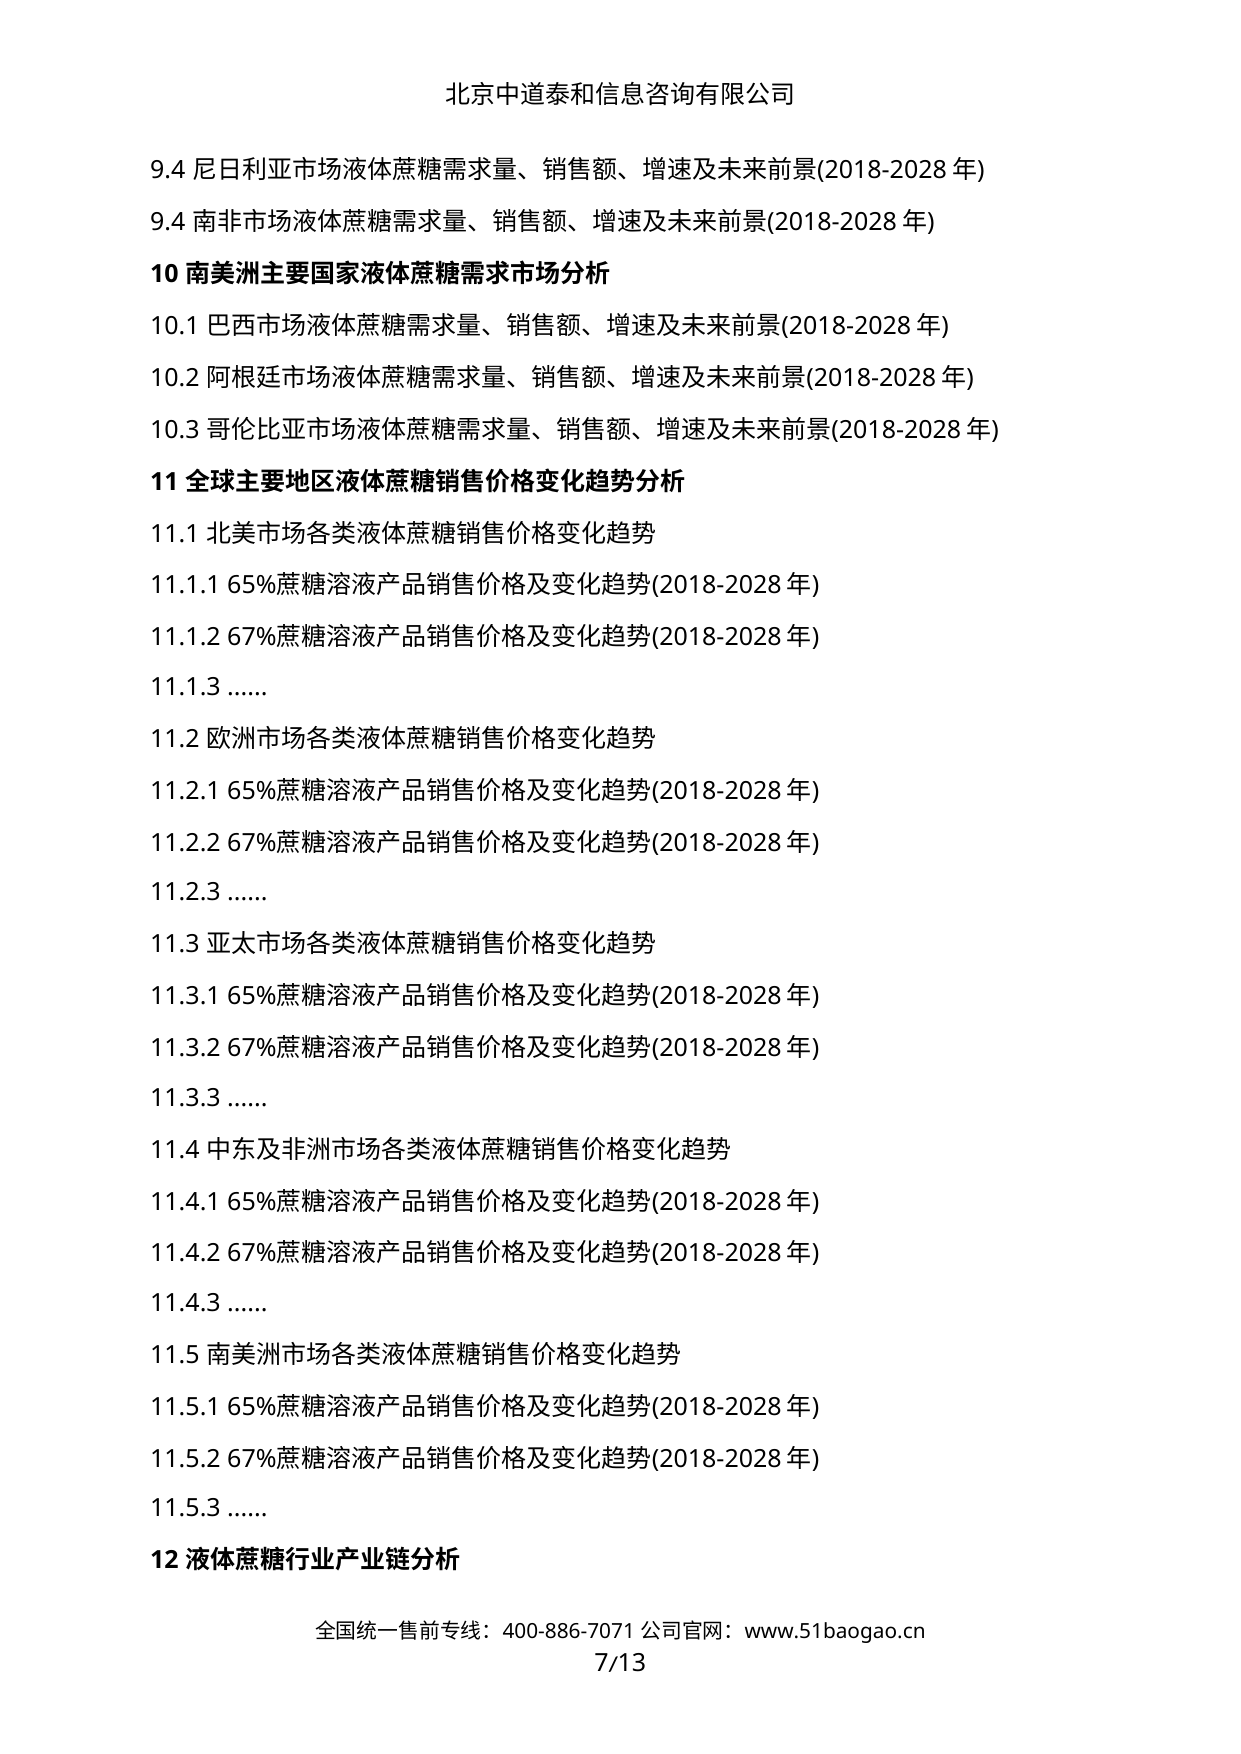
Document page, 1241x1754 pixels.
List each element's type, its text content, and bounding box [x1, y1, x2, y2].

text 11 全球主要地区液体蔗糖销售价格变化趋势分析 [150, 461, 1090, 497]
text 11.2.1 65%蔗糖溶液产品销售价格及变化趋势(2018-2028年) [150, 770, 1090, 807]
text 9.4 南非市场液体蔗糖需求量、销售额、增速及未来前景(2018-2028年) [150, 202, 1090, 238]
text 11.5.3 ...... [150, 1490, 1090, 1524]
text 11.1 北美市场各类液体蔗糖销售价格变化趋势 [150, 513, 1090, 549]
text 11.4.1 65%蔗糖溶液产品销售价格及变化趋势(2018-2028年) [150, 1181, 1090, 1217]
text 11.4.2 67%蔗糖溶液产品销售价格及变化趋势(2018-2028年) [150, 1233, 1090, 1269]
text 9.4 尼日利亚市场液体蔗糖需求量、销售额、增速及未来前景(2018-2028年) [150, 150, 1090, 186]
text 11.1.3 ...... [150, 669, 1090, 703]
text 11.5.1 65%蔗糖溶液产品销售价格及变化趋势(2018-2028年) [150, 1386, 1090, 1422]
text 12 液体蔗糖行业产业链分析 [150, 1540, 1090, 1576]
text 11.5 南美洲市场各类液体蔗糖销售价格变化趋势 [150, 1334, 1090, 1371]
text 11.2 欧洲市场各类液体蔗糖销售价格变化趋势 [150, 718, 1090, 755]
text 11.3.2 67%蔗糖溶液产品销售价格及变化趋势(2018-2028年) [150, 1027, 1090, 1064]
text 11.3 亚太市场各类液体蔗糖销售价格变化趋势 [150, 924, 1090, 960]
text 10 南美洲主要国家液体蔗糖需求市场分析 [150, 254, 1090, 290]
text 11.4 中东及非洲市场各类液体蔗糖销售价格变化趋势 [150, 1129, 1090, 1165]
text 11.1.1 65%蔗糖溶液产品销售价格及变化趋势(2018-2028年) [150, 565, 1090, 601]
text 11.3.1 65%蔗糖溶液产品销售价格及变化趋势(2018-2028年) [150, 976, 1090, 1012]
text 10.2 阿根廷市场液体蔗糖需求量、销售额、增速及未来前景(2018-2028年) [150, 357, 1090, 394]
text 11.5.2 67%蔗糖溶液产品销售价格及变化趋势(2018-2028年) [150, 1438, 1090, 1474]
text 11.4.3 ...... [150, 1285, 1090, 1319]
text 10.1 巴西市场液体蔗糖需求量、销售额、增速及未来前景(2018-2028年) [150, 306, 1090, 342]
text 11.3.3 ...... [150, 1079, 1090, 1113]
text 10.3 哥伦比亚市场液体蔗糖需求量、销售额、增速及未来前景(2018-2028年) [150, 409, 1090, 446]
text 11.1.2 67%蔗糖溶液产品销售价格及变化趋势(2018-2028年) [150, 617, 1090, 653]
text 11.2.2 67%蔗糖溶液产品销售价格及变化趋势(2018-2028年) [150, 822, 1090, 858]
text 11.2.3 ...... [150, 874, 1090, 908]
